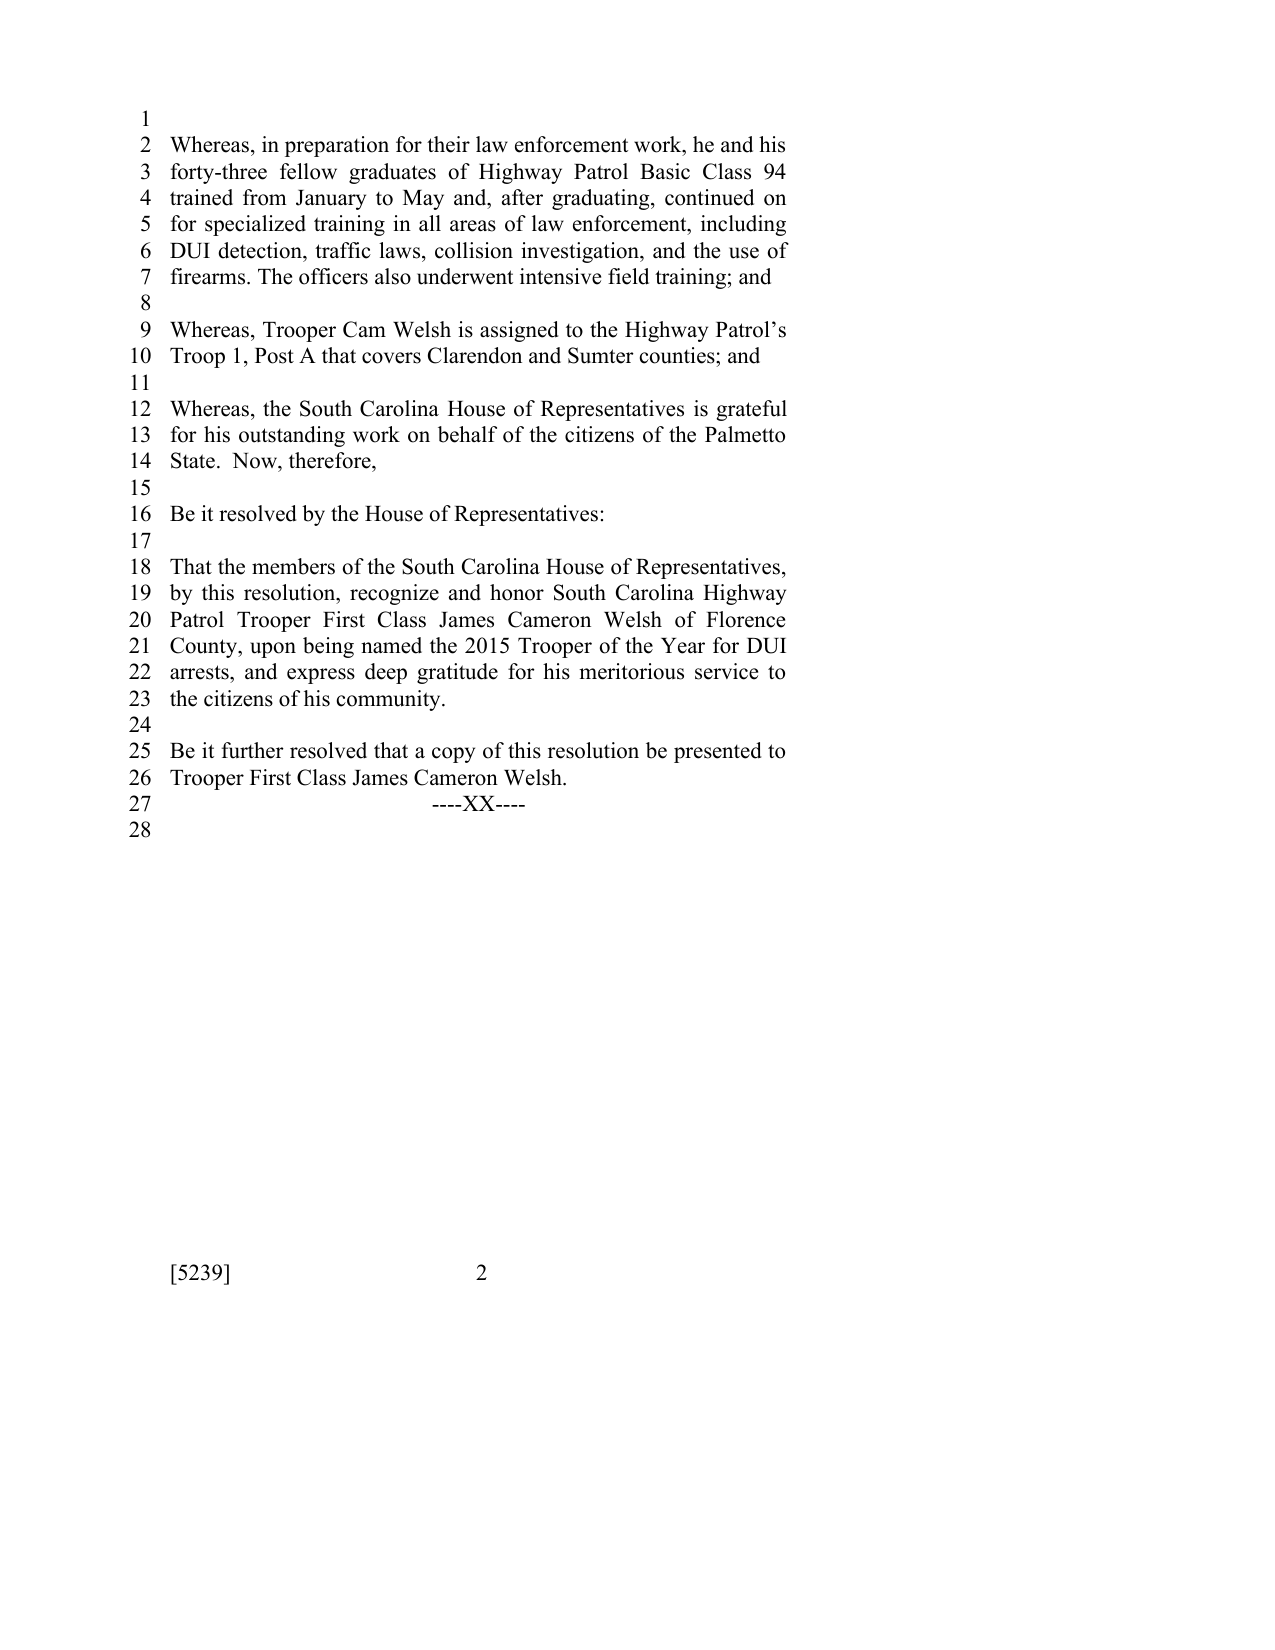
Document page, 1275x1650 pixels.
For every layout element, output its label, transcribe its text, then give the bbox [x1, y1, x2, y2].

text Whereas, the South Carolina House of Representatives is grateful for his outstanding work on behalf of the citizens of the Palmetto State. Now, therefore, [169, 395, 787, 474]
text ----XX---- [169, 790, 787, 817]
text That the members of the South Carolina House of Representatives, by this resolution, recognize and honor South Carolina Highway Patrol Trooper First Class James Cameron Welsh of Florence County, upon being named the 2015 Trooper of the Year for DUI arrests, and express deep gratitude for his meritorious service to the citizens of his community. [169, 553, 787, 711]
text Be it further resolved that a copy of this resolution be presented to Trooper First Class James Cameron Welsh. [169, 737, 787, 790]
text Whereas, in preparation for their law enforcement work, he and his forty-three fellow graduates of Highway Patrol Basic Class 94 trained from January to May and, after graduating, continued on for specialized training in all areas of law enforcement, including DUI detection, traffic laws, collision investigation, and the use of firearms. The officers also underwent intensive field training; and [169, 131, 787, 289]
text Whereas, Trooper Cam Welsh is assigned to the Highway Patrol’s Troop 1, Post A that covers Clarendon and Sumter counties; and [169, 316, 787, 368]
text Be it resolved by the House of Representatives: [169, 500, 787, 527]
